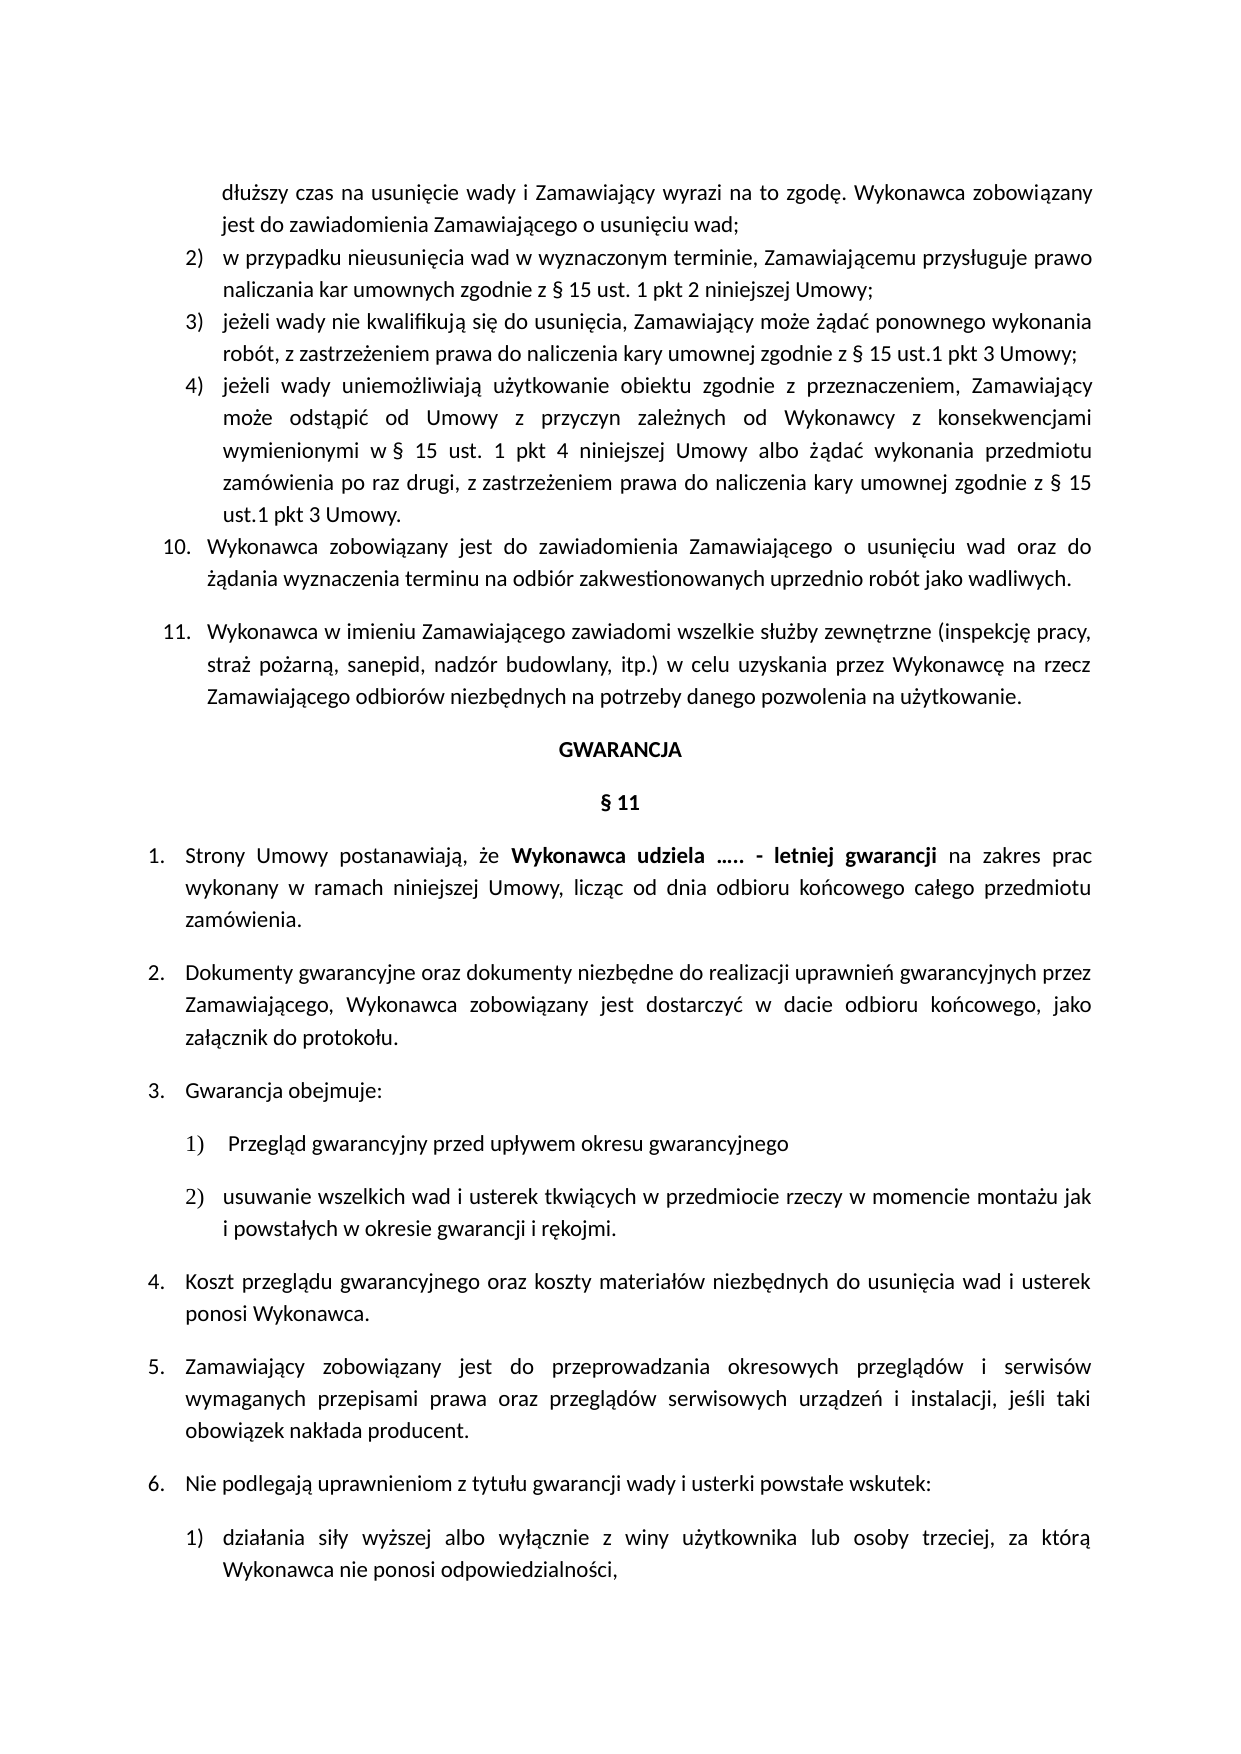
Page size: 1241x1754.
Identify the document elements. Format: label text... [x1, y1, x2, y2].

list Strony Umowy postanawiają, że Wykonawca udziela ….. - letniej gwarancji na zakres prac wykonany w ramach niniejszej Umowy, licząc od dnia odbioru końcowego całego przedmiotu zamówienia. [148, 841, 1092, 933]
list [177, 178, 1092, 238]
text § 11 [148, 788, 1092, 816]
list Gwarancja obejmuje: [148, 1076, 1092, 1104]
list Wykonawca zobowiązany jest do zawiadomienia Zamawiającego o usunięciu wad oraz do żądania wyznaczenia terminu na odbiór zakwestionowanych uprzednio robót jako wadliwych. [162, 532, 1092, 592]
list Nie podlegają uprawnieniom z tytułu gwarancji wady i usterki powstałe wskutek: [148, 1469, 1092, 1498]
list jeżeli wady uniemożliwiają użytkowanie obiektu zgodnie z przeznaczeniem, Zamawiający może odstąpić od Umowy z przyczyn zależnych od Wykonawcy z konsekwencjami wymienionymi w § 15 ust. 1 pkt 4 niniejszej Umowy albo żądać wykonania przedmiotu zamówienia po raz drugi, z zastrzeżeniem prawa do naliczenia kary umownej zgodnie z § 15 ust.1 pkt 3 Umowy. [185, 371, 1092, 528]
list Koszt przeglądu gwarancyjnego oraz koszty materiałów niezbędnych do usunięcia wad i usterek ponosi Wykonawca. [148, 1267, 1092, 1327]
list usuwanie wszelkich wad i usterek tkwiących w przedmiocie rzeczy w momencie montażu jak i powstałych w okresie gwarancji i rękojmi. [185, 1182, 1092, 1242]
text GWARANCJA [148, 735, 1092, 763]
list Przegląd gwarancyjny przed upływem okresu gwarancyjnego [185, 1129, 1092, 1157]
list działania siły wyższej albo wyłącznie z winy użytkownika lub osoby trzeciej, za którą Wykonawca nie ponosi odpowiedzialności, [185, 1523, 1092, 1583]
list jeżeli wady nie kwalifikują się do usunięcia, Zamawiający może żądać ponownego wykonania robót, z zastrzeżeniem prawa do naliczenia kary umownej zgodnie z § 15 ust.1 pkt 3 Umowy; [185, 307, 1092, 367]
list Dokumenty gwarancyjne oraz dokumenty niezbędne do realizacji uprawnień gwarancyjnych przez Zamawiającego, Wykonawca zobowiązany jest dostarczyć w dacie odbioru końcowego, jako załącznik do protokołu. [148, 958, 1092, 1051]
list w przypadku nieusunięcia wad w wyznaczonym terminie, Zamawiającemu przysługuje prawo naliczania kar umownych zgodnie z § 15 ust. 1 pkt 2 niniejszej Umowy; [185, 243, 1092, 303]
list Wykonawca w imieniu Zamawiającego zawiadomi wszelkie służby zewnętrzne (inspekcję pracy, straż pożarną, sanepid, nadzór budowlany, itp.) w celu uzyskania przez Wykonawcę na rzecz Zamawiającego odbiorów niezbędnych na potrzeby danego pozwolenia na użytkowanie. [162, 617, 1092, 710]
list Zamawiający zobowiązany jest do przeprowadzania okresowych przeglądów i serwisów wymaganych przepisami prawa oraz przeglądów serwisowych urządzeń i instalacji, jeśli taki obowiązek nakłada producent. [148, 1352, 1092, 1444]
